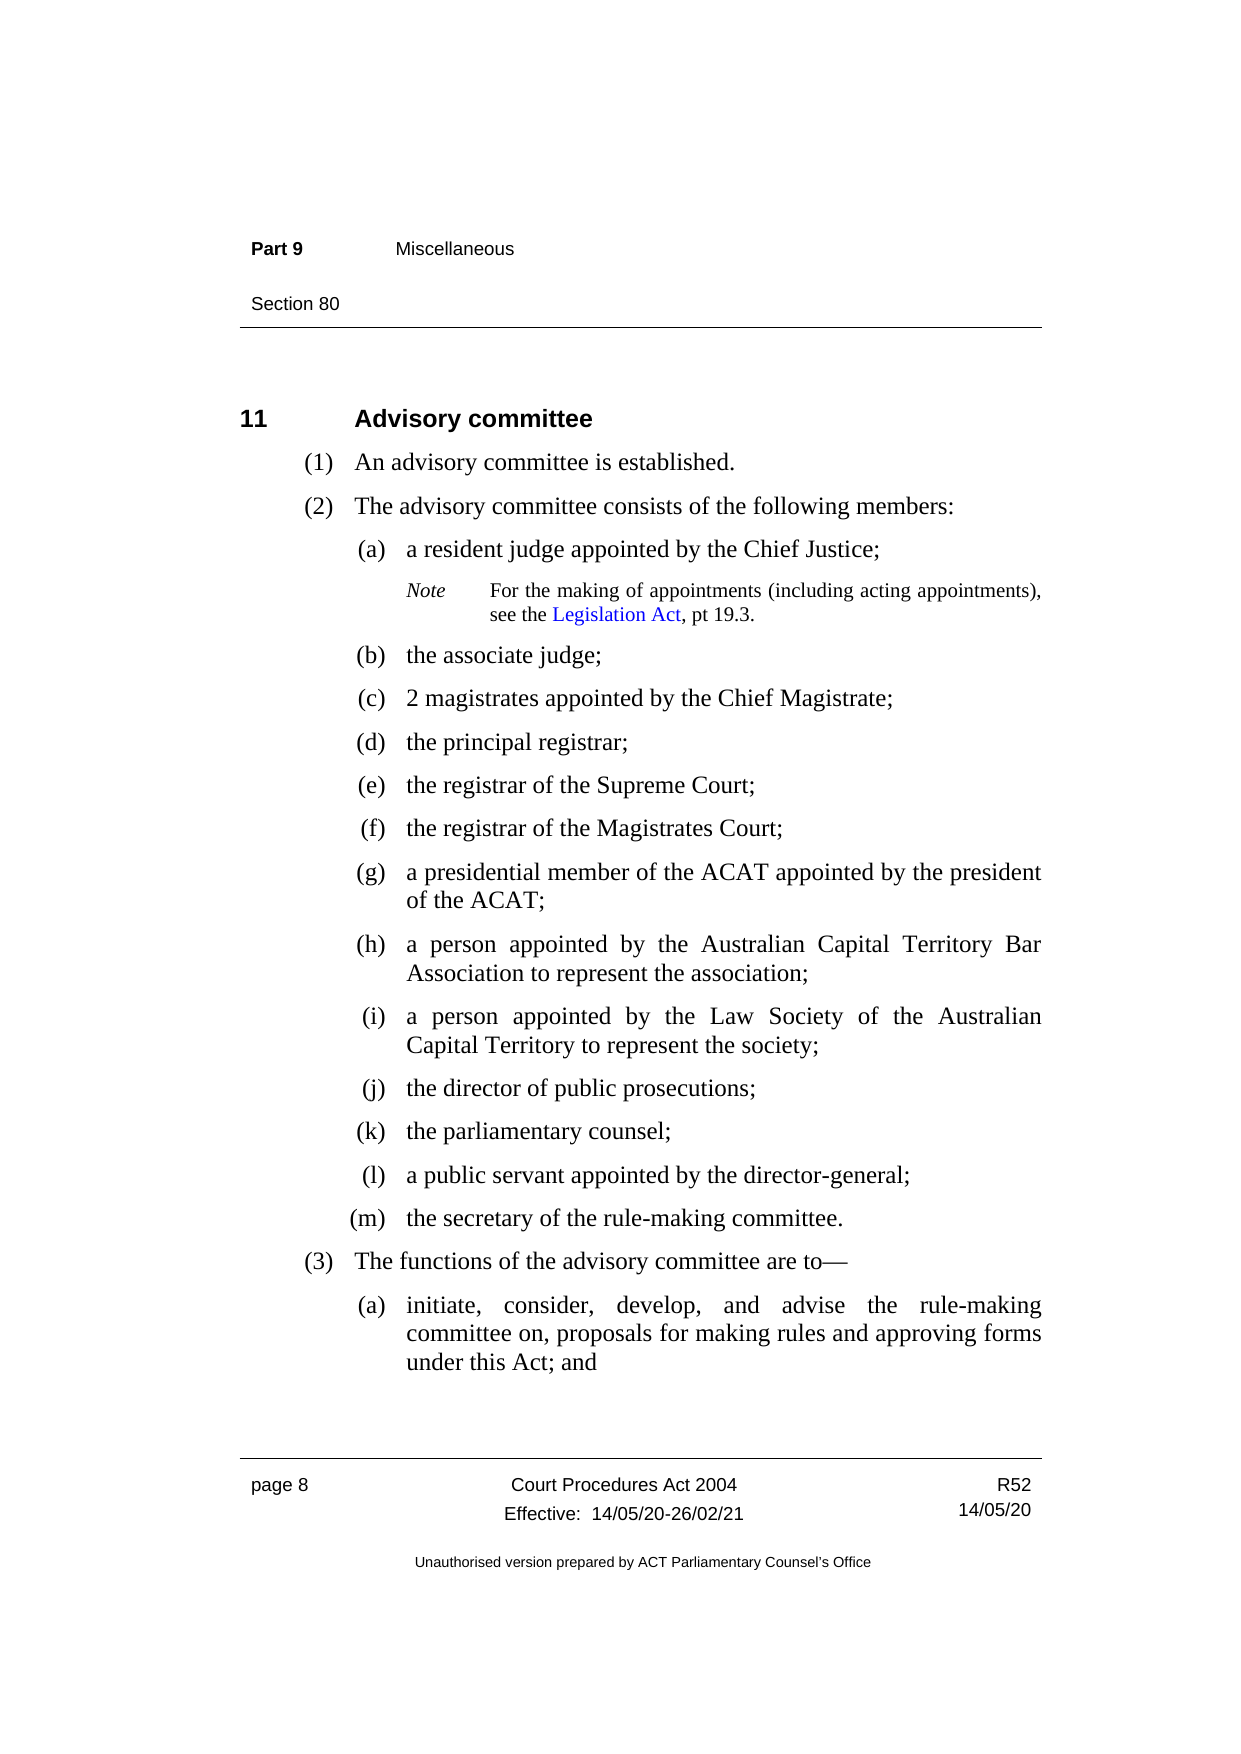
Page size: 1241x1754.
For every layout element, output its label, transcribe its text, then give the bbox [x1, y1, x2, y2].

text (g) a presidential member of the ACAT appointed by the president of the ACAT; [239, 857, 1042, 914]
text (l) a public servant appointed by the director-general; [239, 1160, 1042, 1188]
text (j) the director of public prosecutions; [239, 1073, 1042, 1102]
text (h) a person appointed by the Australian Capital Territory Bar Association to represent the association; [239, 929, 1042, 986]
text (m) the secretary of the rule-making committee. [239, 1203, 1042, 1232]
text (a) a resident judge appointed by the Chief Justice; [239, 534, 1042, 563]
text (k) the parliamentary counsel; [239, 1116, 1042, 1145]
text (b) the associate judge; [239, 640, 1042, 669]
text (i) a person appointed by the Law Society of the to represent the society; [239, 1001, 1042, 1058]
text 11 Advisory committee [239, 404, 1042, 433]
text (d) the principal registrar; [239, 727, 1042, 756]
text (1) An advisory committee is established. [239, 447, 1042, 476]
text Note For the making of appointments (including acting appointments), see the Legislation Act, pt 19.3. [406, 577, 1042, 626]
text (3) The functions of the advisory committee are to— [239, 1246, 1042, 1275]
text (c) 2 magistrates appointed by the Chief Magistrate; [239, 683, 1042, 712]
text (a) initiate, consider, develop, and advise the rule-making committee on, proposals for making rules and approving forms under this Act; and [239, 1290, 1042, 1376]
text (f) the registrar of the ; [239, 813, 1042, 842]
text (2) The advisory committee consists of the following members: [239, 491, 1042, 519]
text (e) the registrar of the Supreme Court; [239, 770, 1042, 799]
